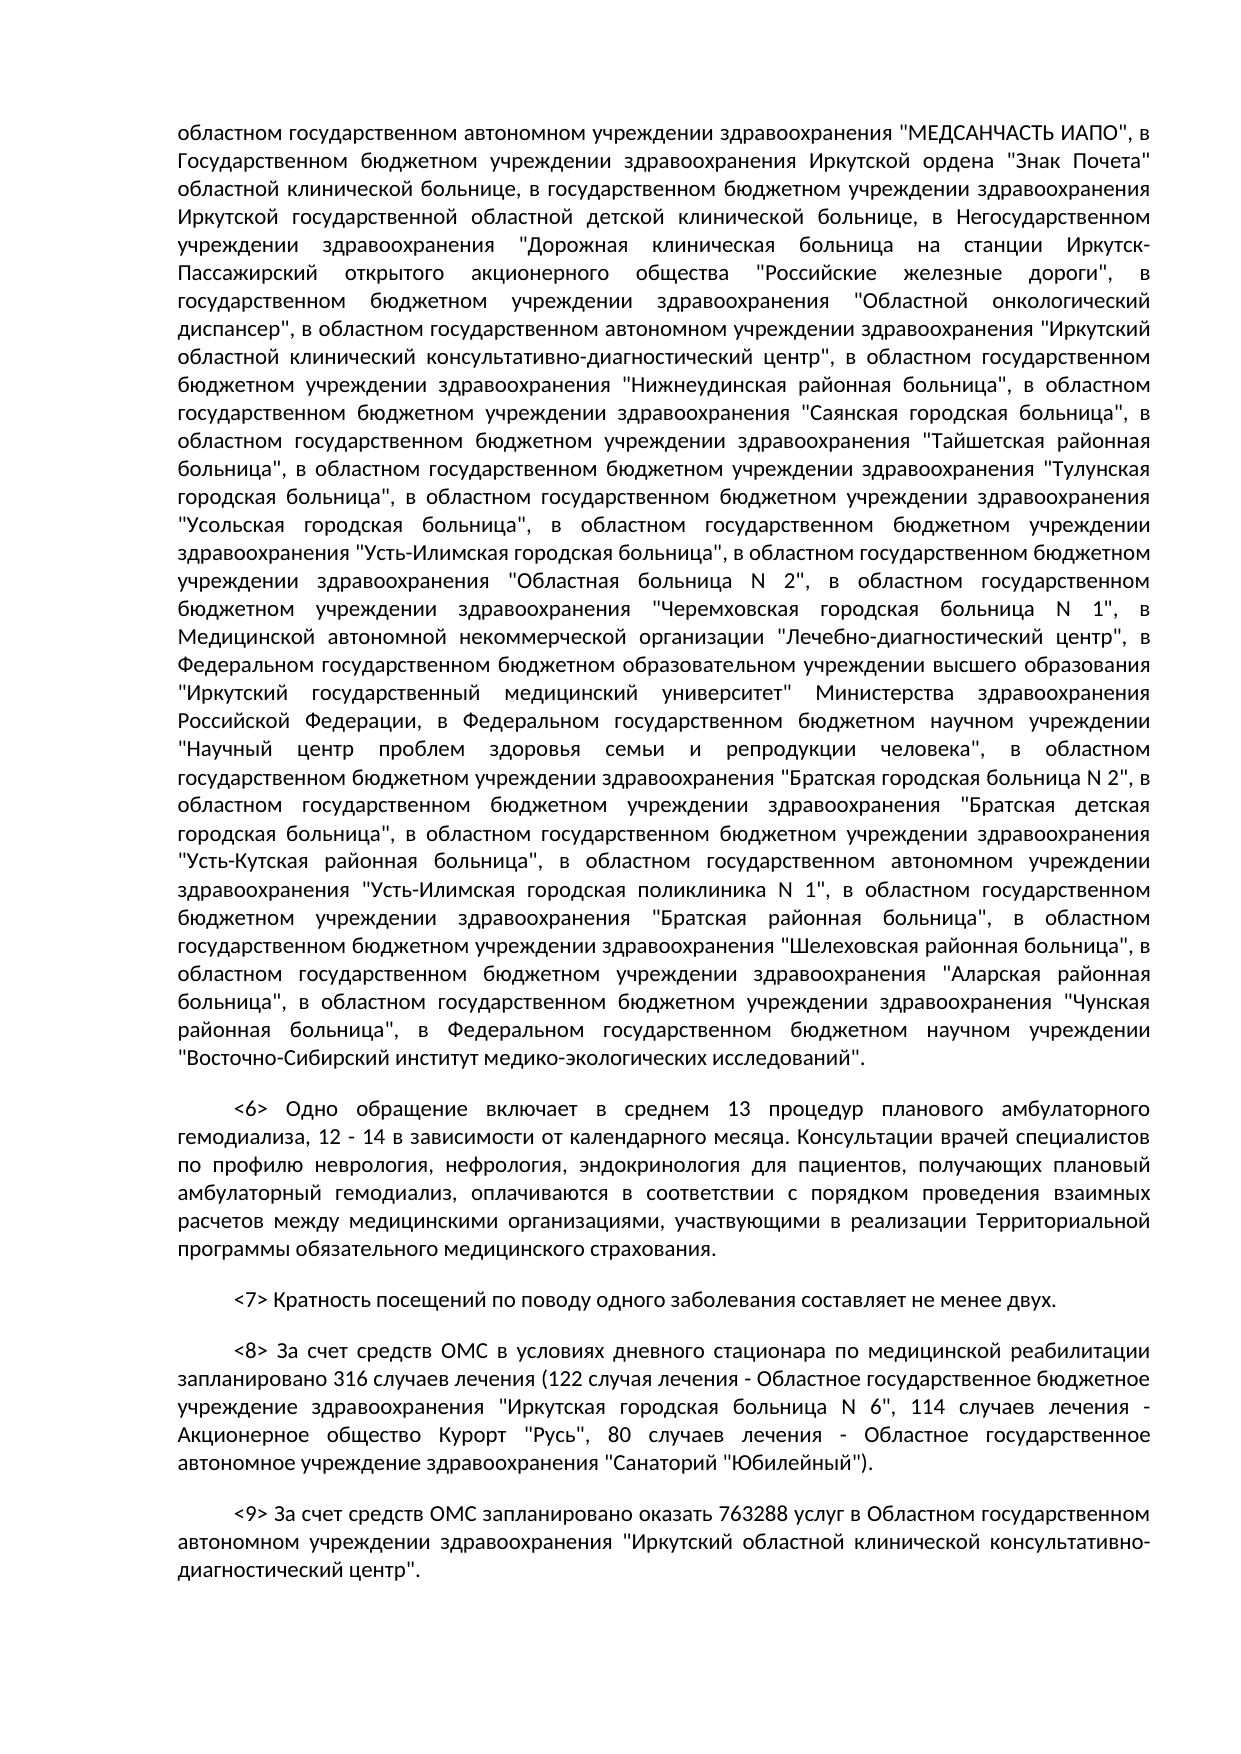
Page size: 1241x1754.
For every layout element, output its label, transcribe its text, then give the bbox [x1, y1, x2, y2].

text <6> Одно обращение включает в среднем 13 процедур планового амбулаторного гемодиализа, 12 - 14 в зависимости от календарного месяца. Консультации врачей специалистов по профилю неврология, нефрология, эндокринология для пациентов, получающих плановый амбулаторный гемодиализ, оплачиваются в соответствии с порядком проведения взаимных расчетов между медицинскими организациями, участвующими в реализации Территориальной программы обязательного медицинского страхования. [177, 1094, 1152, 1262]
text <9> За счет средств ОМС запланировано оказать 763288 услуг в Областном государственном автономном учреждении здравоохранения "Иркутский областной клинической консультативно-диагностический центр". [177, 1499, 1152, 1583]
text <7> Кратность посещений по поводу одного заболевания составляет не менее двух. [177, 1285, 1152, 1313]
text <8> За счет средств ОМС в условиях дневного стационара по медицинской реабилитации запланировано 316 случаев лечения (122 случая лечения - Областное государственное бюджетное учреждение здравоохранения "Иркутская городская больница N 6", 114 случаев лечения - Акционерное общество Курорт "Русь", 80 случаев лечения - Областное государственное автономное учреждение здравоохранения "Санаторий "Юбилейный"). [177, 1336, 1152, 1476]
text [177, 118, 1152, 1071]
